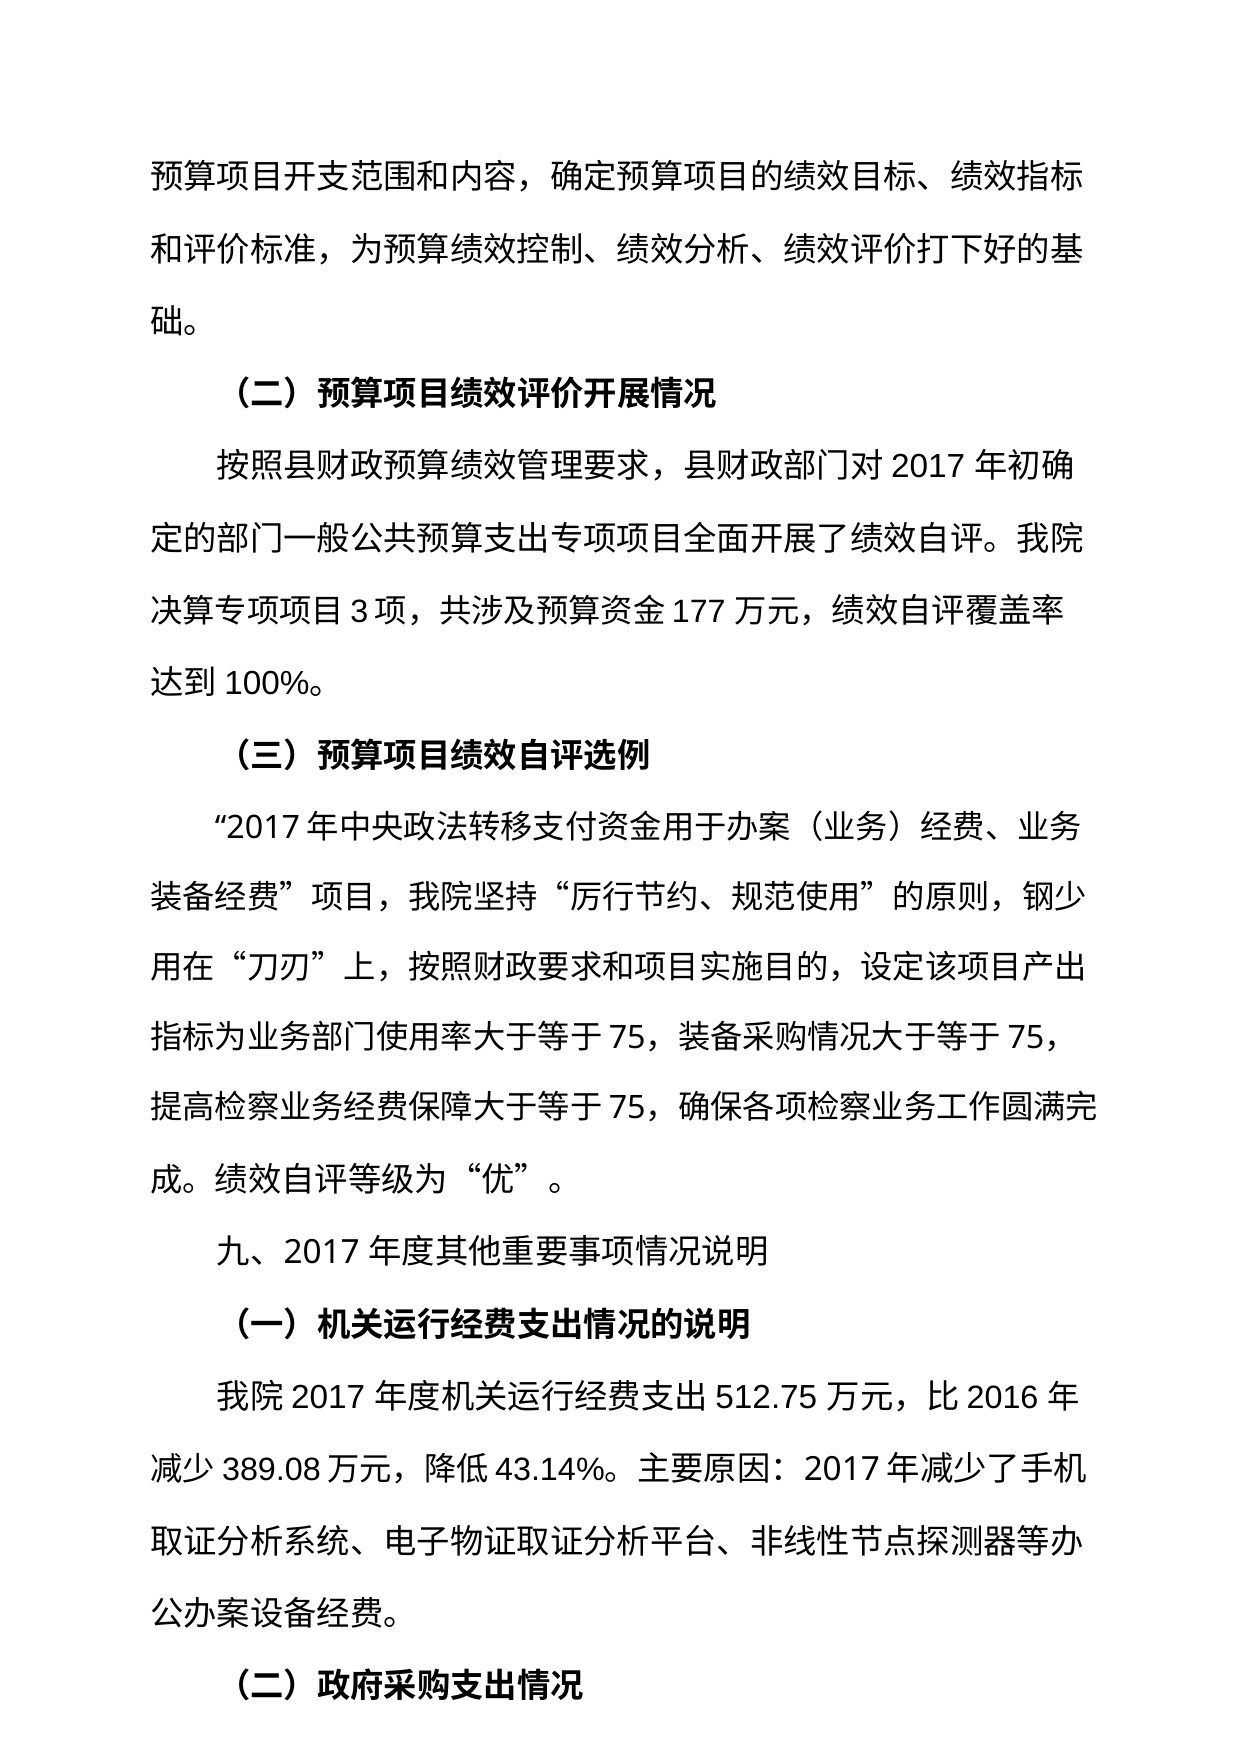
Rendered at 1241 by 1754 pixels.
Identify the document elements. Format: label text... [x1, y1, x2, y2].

text 九、2017 年度其他重要事项情况说明 [150, 1225, 1098, 1273]
text 我院 2017 年度机关运行经费支出 512.75 万元，比2016 年减少 389.08万元，降低43.14%。主要原因：2017年减少了手机取证分析系统、电子物证取证分析平台、非线性节点探测器等办公办案设备经费。 [150, 1370, 1098, 1635]
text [150, 150, 1098, 343]
text （一）机关运行经费支出情况的说明 [150, 1297, 1098, 1346]
text 按照县财政预算绩效管理要求，县财政部门对 2017 年初确定的部门一般公共预算支出专项项目全面开展了绩效自评。我院决算专项项目3项，共涉及预算资金177 万元，绩效自评覆盖率达到 100%。 [150, 439, 1098, 704]
text （二）预算项目绩效评价开展情况 [150, 367, 1098, 415]
text “2017年中央政法转移支付资金用于办案（业务）经费、业务装备经费”项目，我院坚持“厉行节约、规范使用”的原则，钢少用在“刀刃”上，按照财政要求和项目实施目的，设定该项目产出指标为业务部门使用率大于等于75，装备采购情况大于等于75，提高检察业务经费保障大于等于75，确保各项检察业务工作圆满完成。绩效自评等级为“优”。 [150, 801, 1098, 1201]
text （三）预算项目绩效自评选例 [150, 728, 1098, 777]
text （二）政府采购支出情况 [150, 1659, 1098, 1707]
